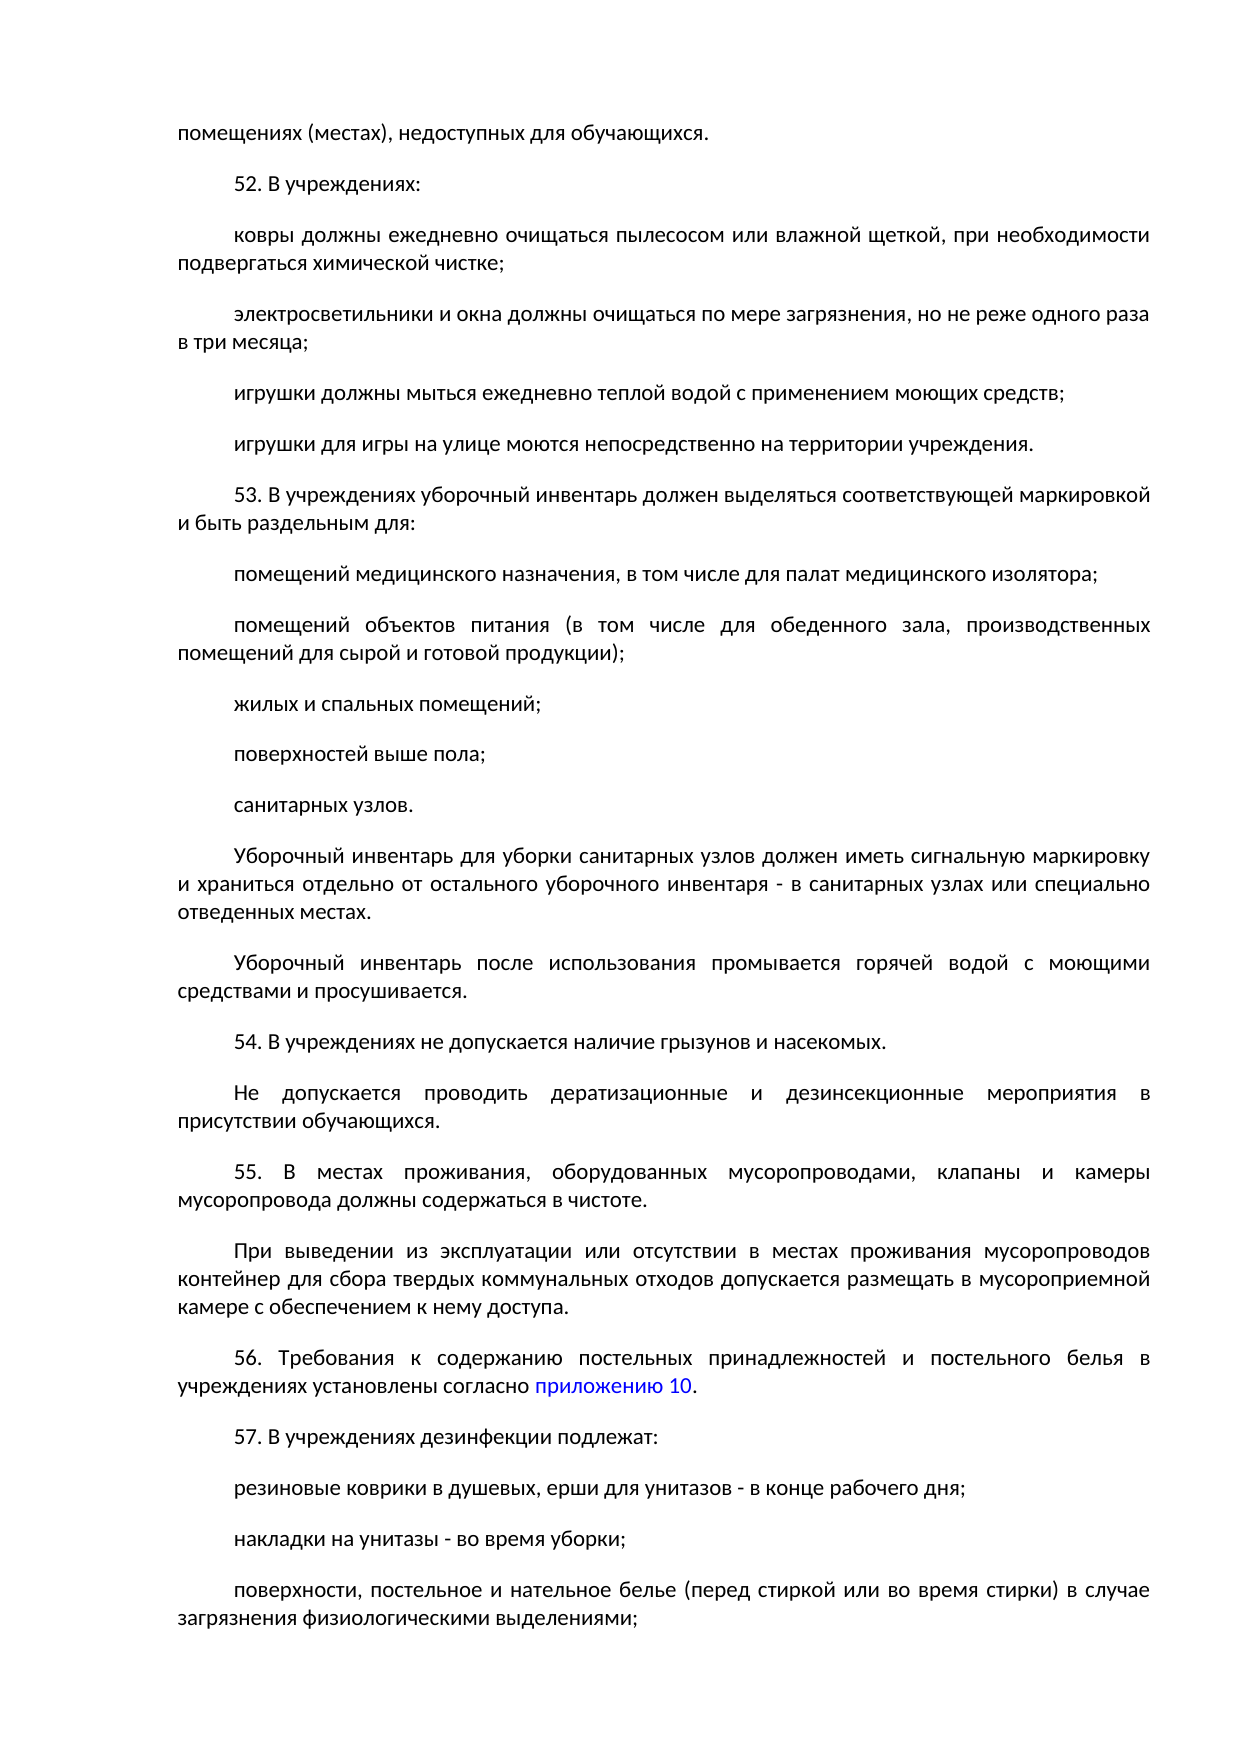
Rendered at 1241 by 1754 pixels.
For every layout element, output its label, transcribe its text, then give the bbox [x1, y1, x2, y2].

text поверхности, постельное и нательное белье (перед стиркой или во время стирки) в случае загрязнения физиологическими выделениями; [177, 1575, 1152, 1631]
text помещений объектов питания (в том числе для обеденного зала, производственных помещений для сырой и готовой продукции); [177, 610, 1152, 666]
text санитарных узлов. [177, 791, 1152, 818]
text 55. В местах проживания, оборудованных мусоропроводами, клапаны и камеры мусоропровода должны содержаться в чистоте. [177, 1157, 1152, 1213]
text поверхностей выше пола; [177, 739, 1152, 768]
text 57. В учреждениях дезинфекции подлежат: [177, 1422, 1152, 1450]
text электросветильники и окна должны очищаться по мере загрязнения, но не реже одного раза в три месяца; [177, 299, 1152, 355]
text резиновые коврики в душевых, ерши для унитазов - в конце рабочего дня; [177, 1473, 1152, 1501]
text игрушки для игры на улице моются непосредственно на территории учреждения. [177, 429, 1152, 457]
text помещений медицинского назначения, в том числе для палат медицинского изолятора; [177, 559, 1152, 587]
text При выведении из эксплуатации или отсутствии в местах проживания мусоропроводов контейнер для сбора твердых коммунальных отходов допускается размещать в мусороприемной камере с обеспечением к нему доступа. [177, 1236, 1152, 1320]
text 56. Требования к содержанию постельных принадлежностей и постельного белья в учреждениях установлены согласно приложению 10. [177, 1343, 1152, 1399]
text 54. В учреждениях не допускается наличие грызунов и насекомых. [177, 1027, 1152, 1055]
text 52. В учреждениях: [177, 169, 1152, 197]
text Не допускается проводить дератизационные и дезинсекционные мероприятия в присутствии обучающихся. [177, 1078, 1152, 1134]
text ковры должны ежедневно очищаться пылесосом или влажной щеткой, при необходимости подвергаться химической чистке; [177, 220, 1152, 276]
text 53. В учреждениях уборочный инвентарь должен выделяться соответствующей маркировкой и быть раздельным для: [177, 480, 1152, 536]
text Уборочный инвентарь после использования промывается горячей водой с моющими средствами и просушивается. [177, 948, 1152, 1004]
text жилых и спальных помещений; [177, 689, 1152, 717]
text накладки на унитазы - во время уборки; [177, 1524, 1152, 1552]
text игрушки должны мыться ежедневно теплой водой с применением моющих средств; [177, 378, 1152, 406]
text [177, 118, 1152, 146]
text Уборочный инвентарь для уборки санитарных узлов должен иметь сигнальную маркировку и храниться отдельно от остального уборочного инвентаря - в санитарных узлах или специально отведенных местах. [177, 841, 1152, 926]
